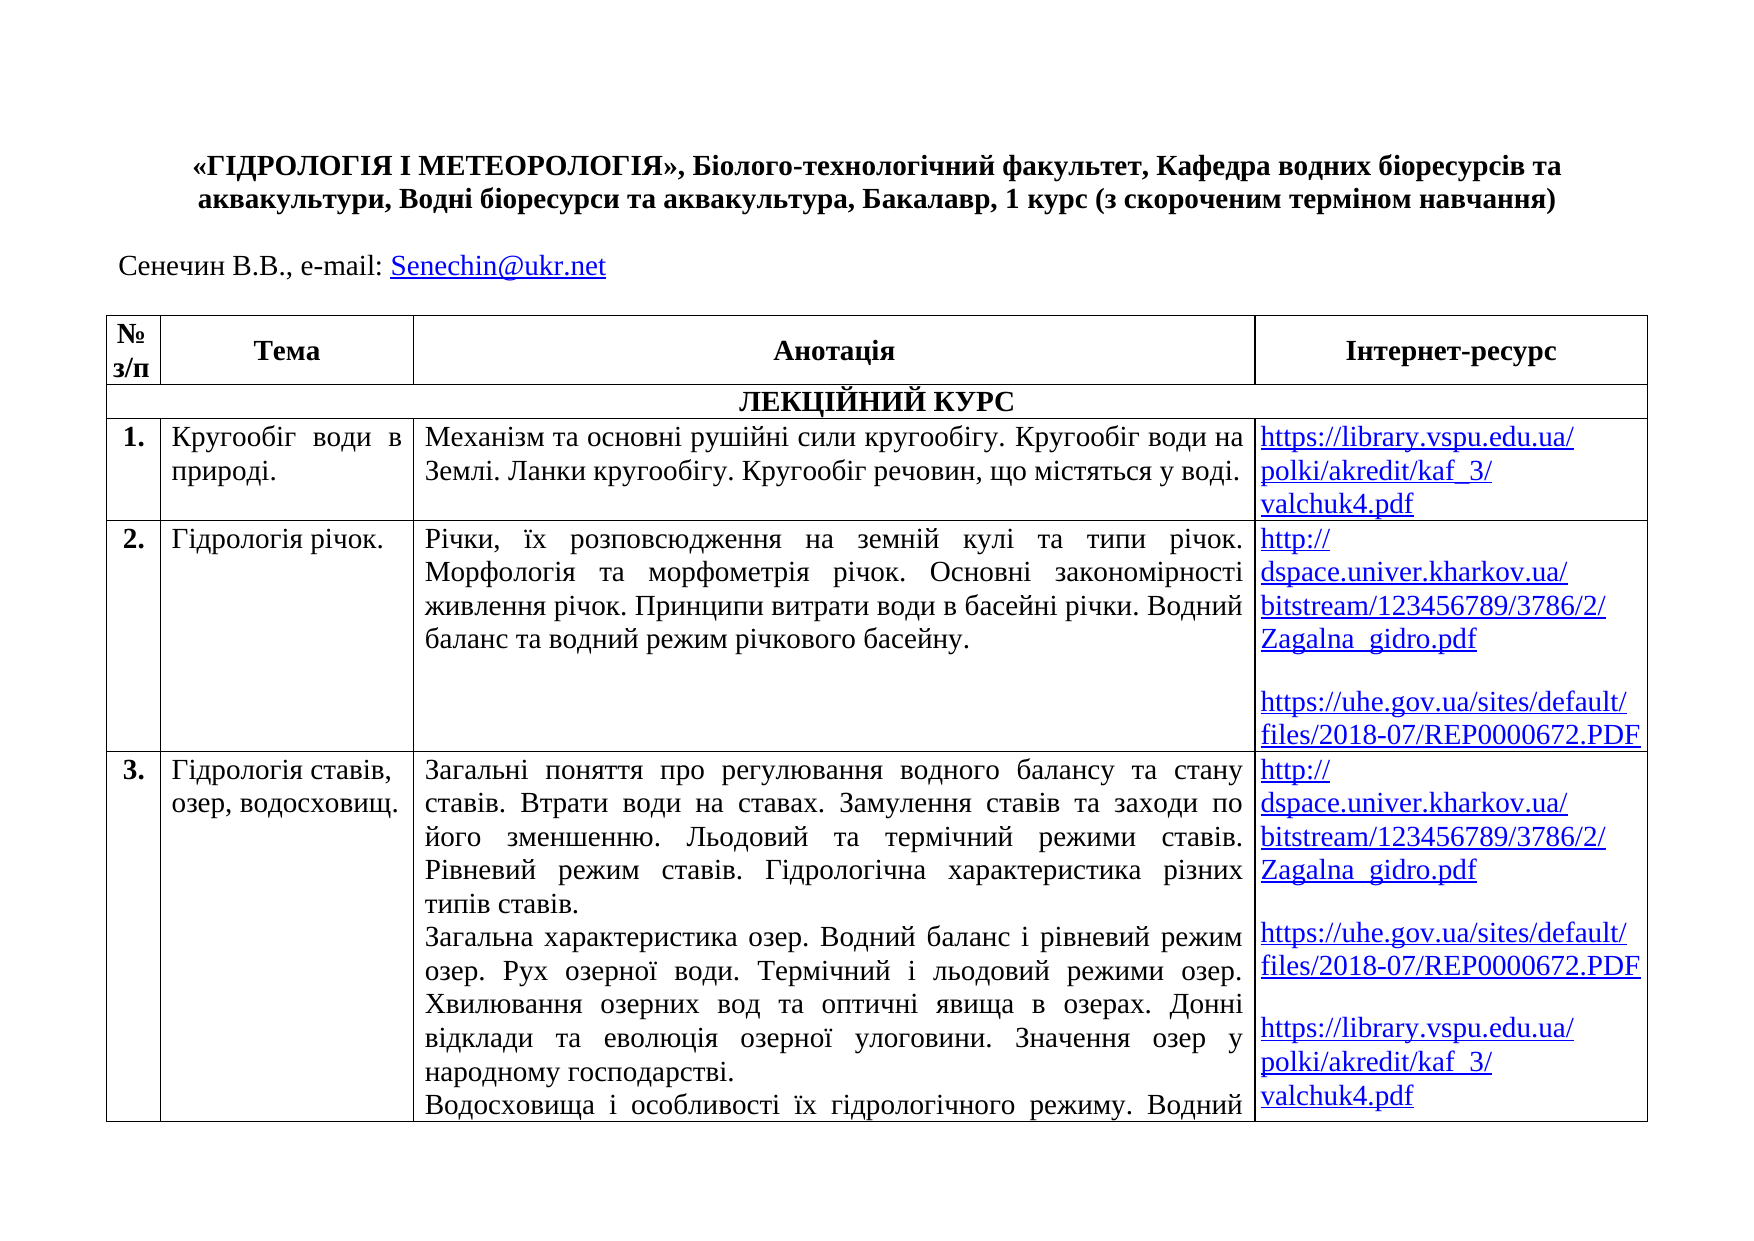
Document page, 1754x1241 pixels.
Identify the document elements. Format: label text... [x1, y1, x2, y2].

table_cell 1. [107, 419, 160, 520]
table_header Анотація [414, 316, 1254, 383]
table_cell https://library.vspu.edu.ua/polki/akredit/kaf_3/valchuk4.pdf [1256, 419, 1647, 520]
table_cell Механізм та основні рушійні сили кругообігу. Кругообіг води на Землі. Ланки кругообігу. Кругообіг речовин, що містяться у воді. [414, 419, 1254, 520]
text Сенечин В.В., e-mail: Senechin@ukr.net [118, 248, 1636, 282]
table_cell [414, 752, 1254, 1121]
table_cell http://dspace.univer.kharkov.ua/bitstream/123456789/3786/2/Zagalna_gidro.pdf https://uhe.gov.ua/sites/default/files/2018-07/REP0000672.PDF [1256, 521, 1647, 751]
table_cell 2. [107, 521, 160, 751]
table_cell Річки, їх розповсюдження на земній кулі та типи річок. Морфологія та морфометрія річок. Основні закономірності живлення річок. Принципи витрати води в басейні річки. Водний баланс та водний режим річкового басейну. [414, 521, 1254, 751]
table_header Тема [161, 316, 413, 383]
table_header № з/п [107, 316, 160, 383]
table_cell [161, 752, 413, 1121]
table_cell 3. [107, 752, 160, 1121]
table_cell ЛЕКЦІЙНИЙ КУРС [107, 385, 1647, 418]
table_cell Кругообіг води в природі. [161, 419, 413, 520]
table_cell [1256, 752, 1647, 1121]
table_header Інтернет-ресурс [1256, 316, 1647, 383]
table_cell Гідрологія річок. [161, 521, 413, 751]
text «Гідрологія і метеорологія», Біолого-технологічний факультет, Кафедра водних біоресурсів та аквакультури, Водні біоресурси та аквакультура, Бакалавр, 1 курс (з скороченим терміном навчання) [118, 148, 1636, 215]
